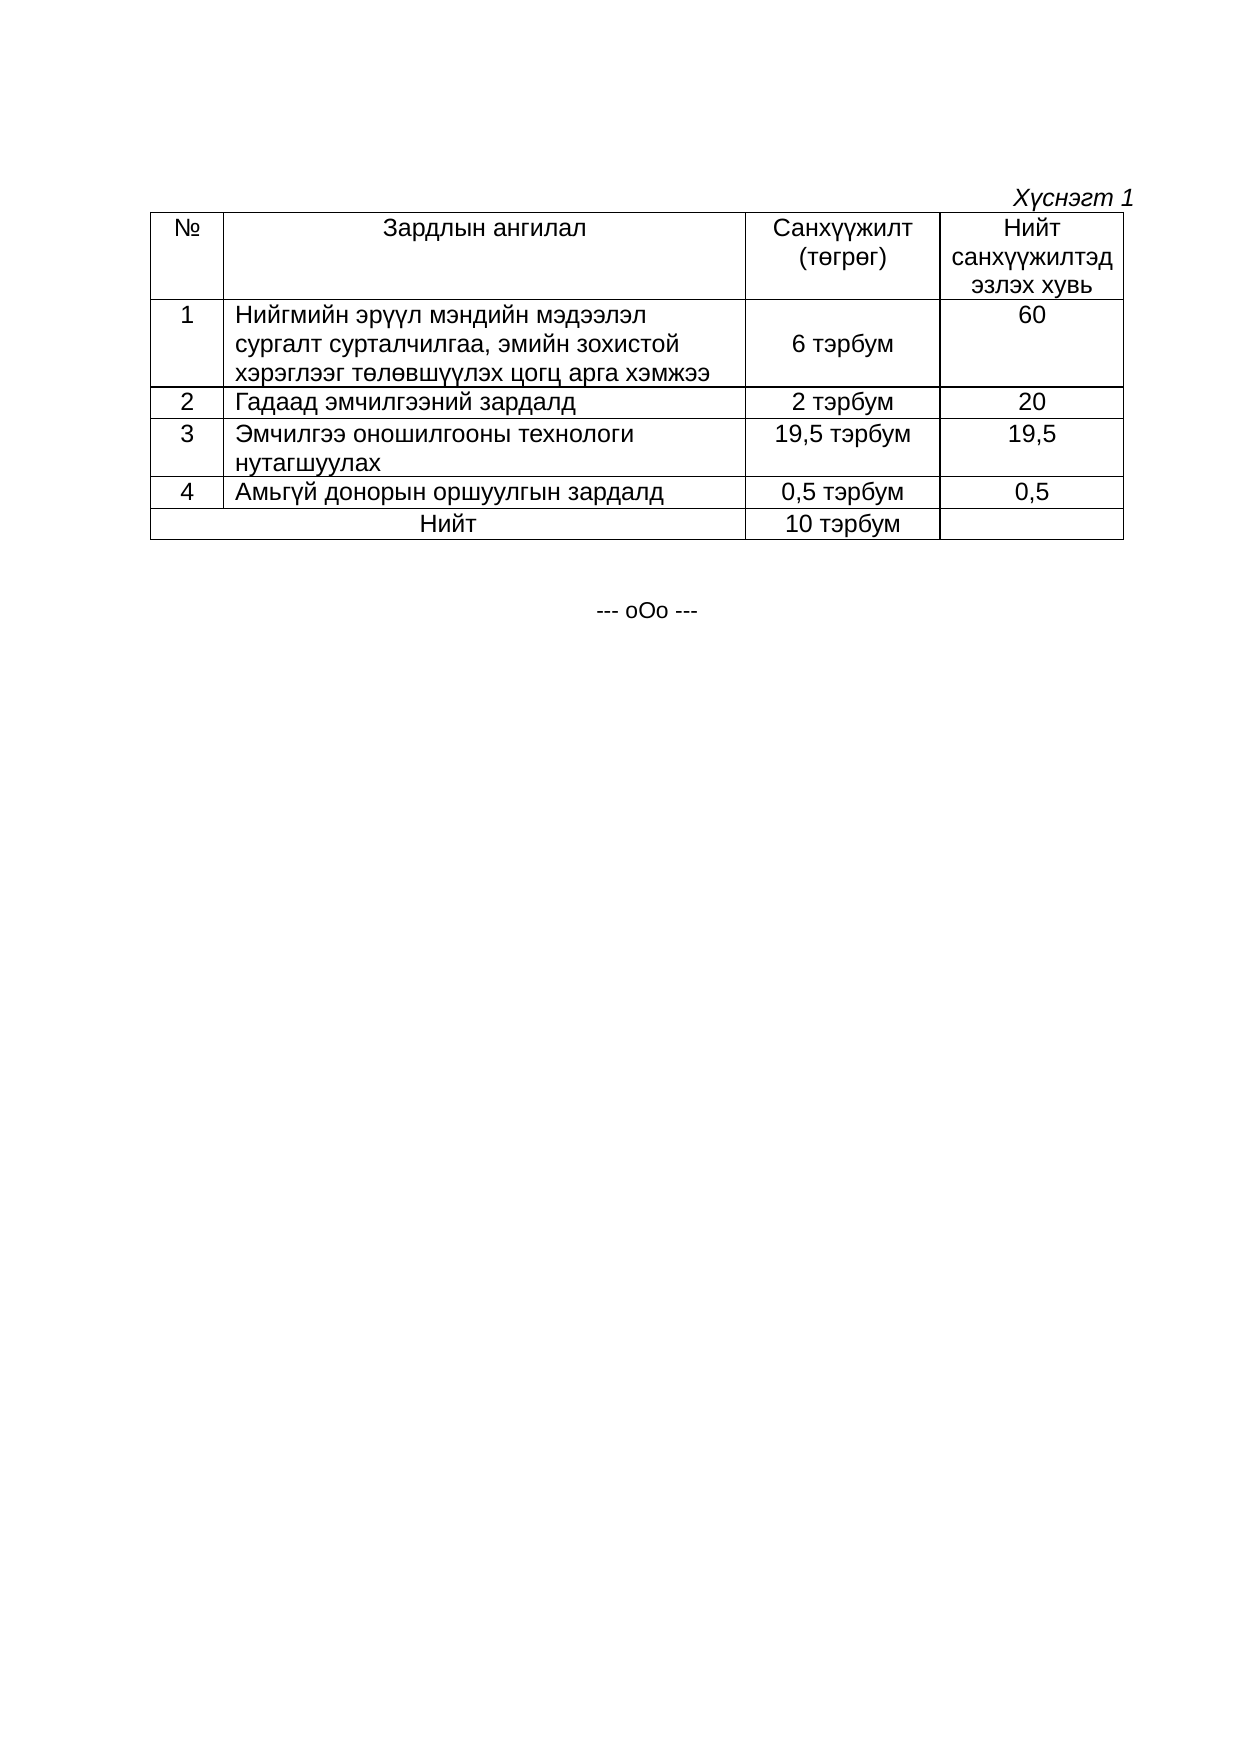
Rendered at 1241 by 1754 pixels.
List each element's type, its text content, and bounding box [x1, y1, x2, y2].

table_cell [941, 509, 1123, 539]
table_header Санхүүжилт (төгрөг) [746, 213, 939, 299]
table_cell 0,5 тэрбум [746, 477, 939, 508]
table_header Нийт санхүүжилтэд эзлэх хувь [941, 213, 1123, 299]
table_cell 19,5 [941, 419, 1123, 476]
table_cell 3 [151, 419, 223, 476]
table_cell Нийгмийн эрүүл мэндийн мэдээлэл сургалт сурталчилгаа, эмийн зохистой хэрэглээг төлөвшүүлэх цогц арга хэмжээ [224, 300, 745, 386]
table_cell 0,5 [941, 477, 1123, 508]
text Хүснэгт 1 [150, 183, 1137, 212]
table_cell 2 [151, 388, 223, 418]
table_cell 10 тэрбум [746, 509, 939, 539]
table_cell 19,5 тэрбум [746, 419, 939, 476]
table_cell 2 тэрбум [746, 388, 939, 418]
table_cell 4 [151, 477, 223, 508]
table_cell 20 [941, 388, 1123, 418]
table_cell 1 [151, 300, 223, 386]
table_header № [151, 213, 223, 299]
table_cell Нийт [151, 509, 745, 539]
table_cell 60 [941, 300, 1123, 386]
table_cell 6 тэрбум [746, 300, 939, 386]
text --- оОо --- [150, 597, 1137, 624]
table_header Зардлын ангилал [224, 213, 745, 299]
table_cell Амьгүй донорын оршуулгын зардалд [224, 477, 745, 508]
table_cell Эмчилгээ оношилгооны технологи нутагшуулах [224, 419, 745, 476]
table_cell Гадаад эмчилгээний зардалд [224, 388, 745, 418]
